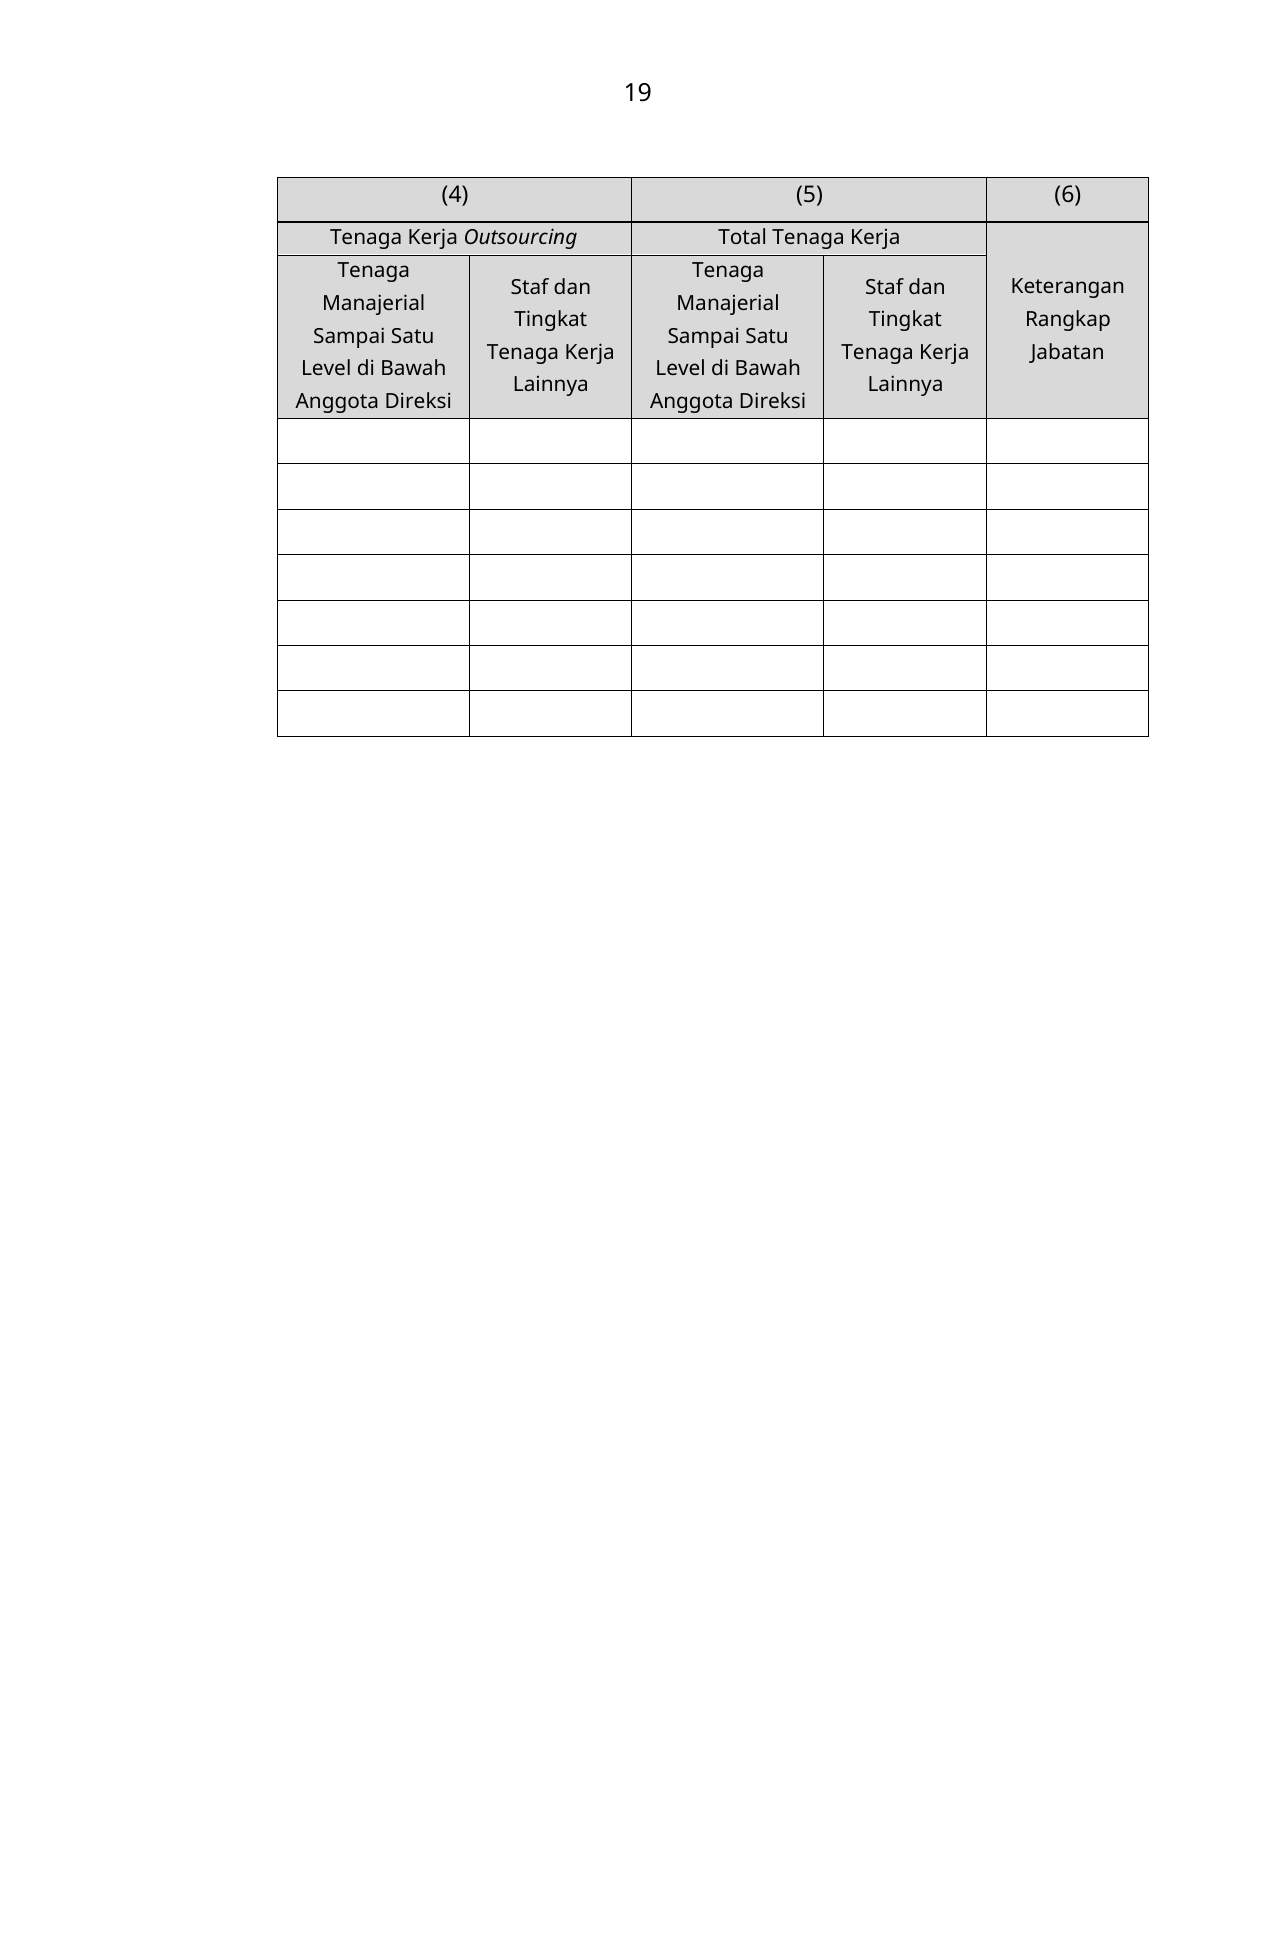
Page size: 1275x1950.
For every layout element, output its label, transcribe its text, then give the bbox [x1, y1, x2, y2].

table_cell [632, 510, 823, 554]
table_cell [470, 555, 631, 599]
table_header (4) [278, 178, 631, 221]
table_cell [470, 464, 631, 509]
table_cell Keterangan Rangkap Jabatan [987, 223, 1148, 418]
table_header (5) [632, 178, 986, 221]
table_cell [278, 256, 469, 418]
table_cell [632, 419, 823, 463]
table_cell [632, 646, 823, 690]
table_cell [278, 419, 469, 463]
table_cell [632, 601, 823, 645]
table_cell [470, 510, 631, 554]
table_cell [632, 464, 823, 509]
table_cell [632, 256, 823, 418]
table_cell [278, 601, 469, 645]
table_cell [824, 646, 986, 690]
table_cell [987, 555, 1148, 599]
table_cell [632, 555, 823, 599]
table_cell [470, 691, 631, 736]
table_cell [470, 601, 631, 645]
table_cell [470, 646, 631, 690]
table_cell [278, 464, 469, 509]
table_cell [470, 419, 631, 463]
table_cell [987, 601, 1148, 645]
table_header (6) [987, 178, 1148, 221]
table_cell [824, 510, 986, 554]
table_cell [278, 510, 469, 554]
table_cell [278, 646, 469, 690]
table_cell [632, 691, 823, 736]
table_cell [278, 555, 469, 599]
table_cell Tenaga Kerja Outsourcing [278, 223, 631, 254]
table_cell [824, 691, 986, 736]
table_cell [987, 419, 1148, 463]
table_cell Staf dan Tingkat Tenaga Kerja Lainnya [824, 256, 986, 418]
table_cell Total Tenaga Kerja [632, 223, 986, 254]
table_cell [278, 691, 469, 736]
table_cell [824, 419, 986, 463]
table_cell [824, 464, 986, 509]
table_cell [987, 464, 1148, 509]
table_cell [987, 510, 1148, 554]
table_cell Staf dan Tingkat Tenaga Kerja Lainnya [470, 256, 631, 418]
table_cell [824, 601, 986, 645]
table_cell [824, 555, 986, 599]
table_cell [987, 646, 1148, 690]
table_cell [987, 691, 1148, 736]
